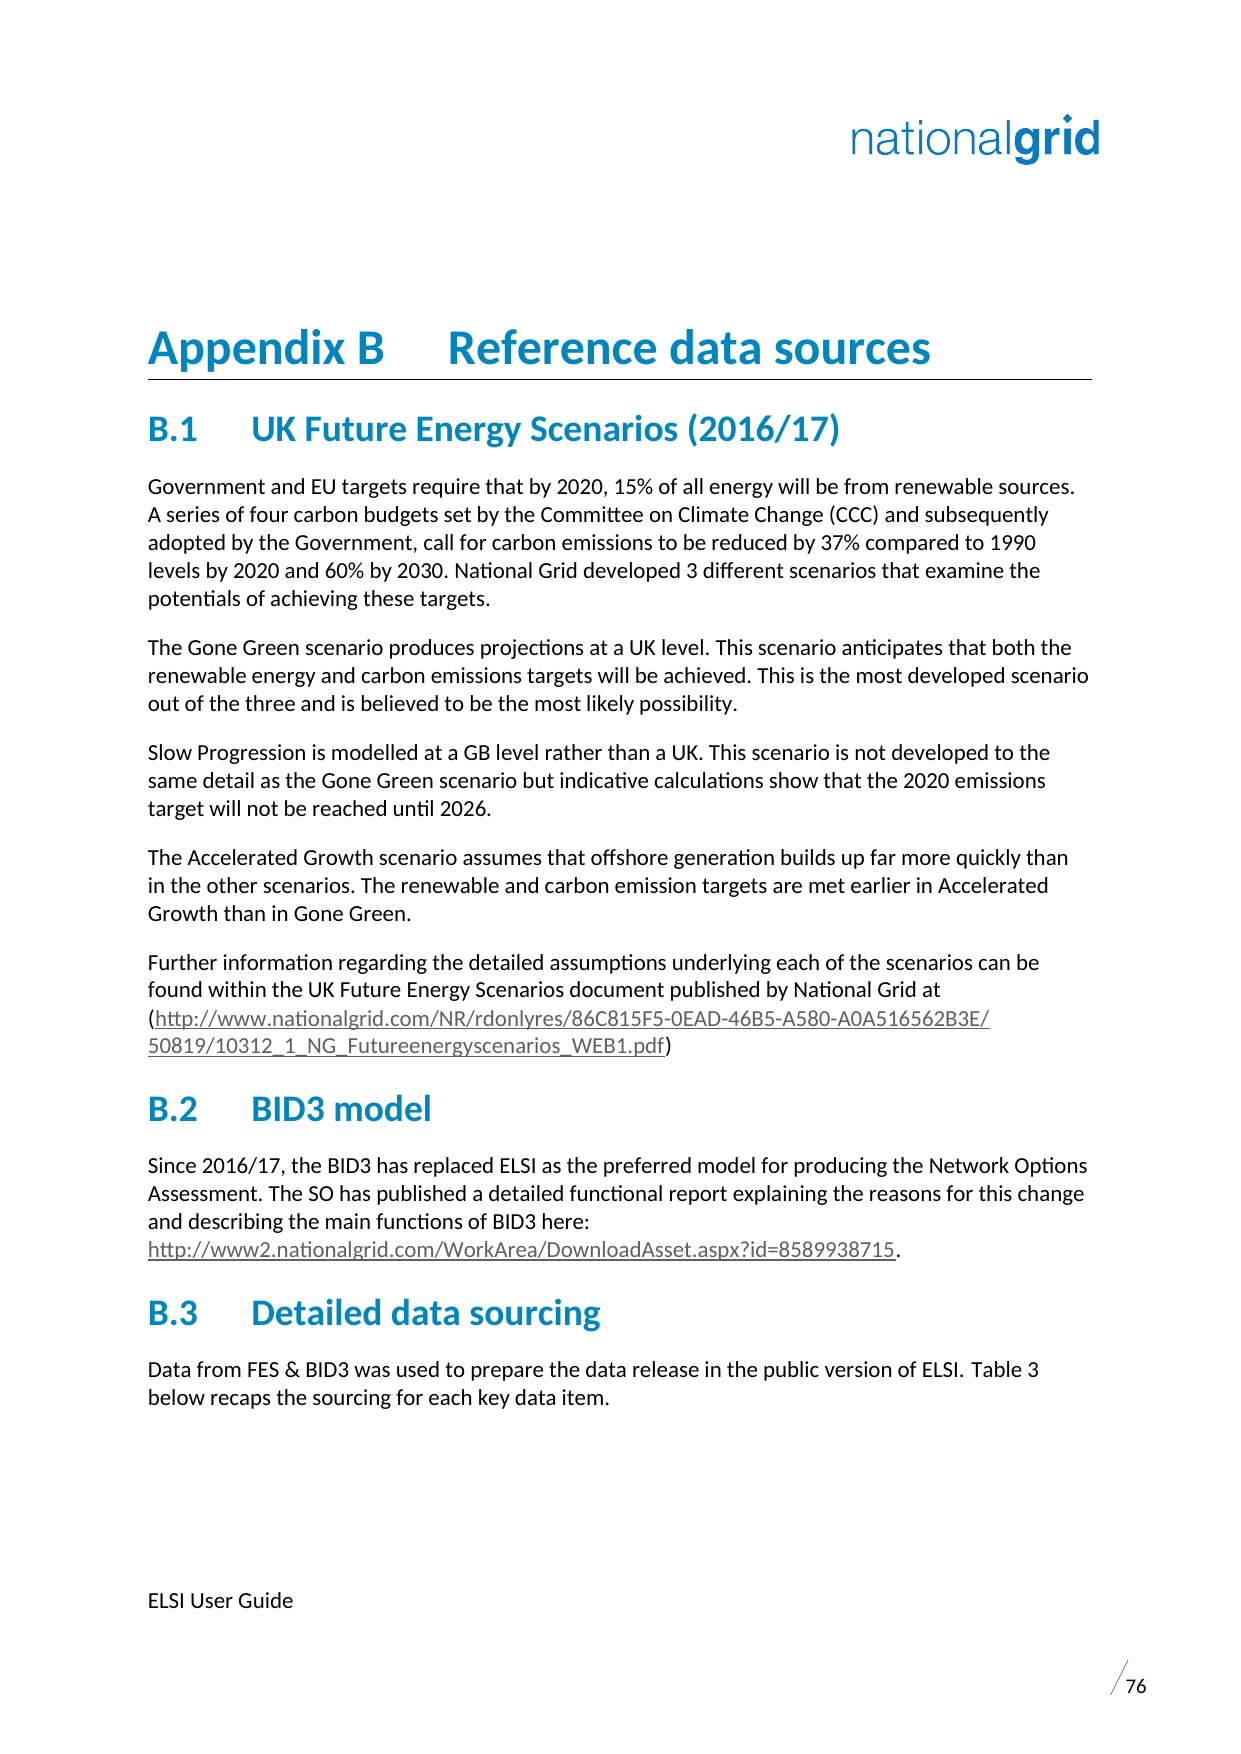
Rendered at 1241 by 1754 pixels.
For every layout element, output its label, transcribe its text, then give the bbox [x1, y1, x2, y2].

subtitle Reference data sources [148, 316, 1092, 379]
text Since 2016/17, the BID3 has replaced ELSI as the preferred model for producing the Network Options Assessment. The SO has published a detailed functional report explaining the reasons for this change and describing the main functions of BID3 here: http://www2.nationalgrid.com/WorkArea/DownloadAsset.aspx?id=8589938715. [148, 1151, 1092, 1263]
subtitle UK Future Energy Scenarios (2016/17) [148, 405, 1092, 451]
text The Accelerated Growth scenario assumes that offshore generation builds up far more quickly than in the other scenarios. The renewable and carbon emission targets are met earlier in Accelerated Growth than in Gone Green. [148, 843, 1092, 927]
subtitle Detailed data sourcing [148, 1288, 1092, 1334]
text Data from FES & BID3 was used to prepare the data release in the public version of ELSI. Table 3 below recaps the sourcing for each key data item. [148, 1355, 1092, 1411]
text Further information regarding the detailed assumptions underlying each of the scenarios can be found within the UK Future Energy Scenarios document published by National Grid at (http://www.nationalgrid.com/NR/rdonlyres/86C815F5-0EAD-46B5-A580-A0A516562B3E/50819/10312_1_NG_Futureenergyscenarios_WEB1.pdf) [148, 948, 1092, 1060]
picture [848, 109, 1099, 166]
text Slow Progression is modelled at a GB level rather than a UK. This scenario is not developed to the same detail as the Gone Green scenario but indicative calculations show that the 2020 emissions target will not be reached until 2026. [148, 738, 1092, 822]
subtitle BID3 model [148, 1085, 1092, 1131]
text The Gone Green scenario produces projections at a UK level. This scenario anticipates that both the renewable energy and carbon emissions targets will be achieved. This is the most developed scenario out of the three and is believed to be the most likely possibility. [148, 633, 1092, 717]
text Government and EU targets require that by 2020, 15% of all energy will be from renewable sources. A series of four carbon budgets set by the Committee on Climate Change (CCC) and subsequently adopted by the Government, call for carbon emissions to be reduced by 37% compared to 1990 levels by 2020 and 60% by 2030. National Grid developed 3 different scenarios that examine the potentials of achieving these targets. [148, 472, 1092, 612]
